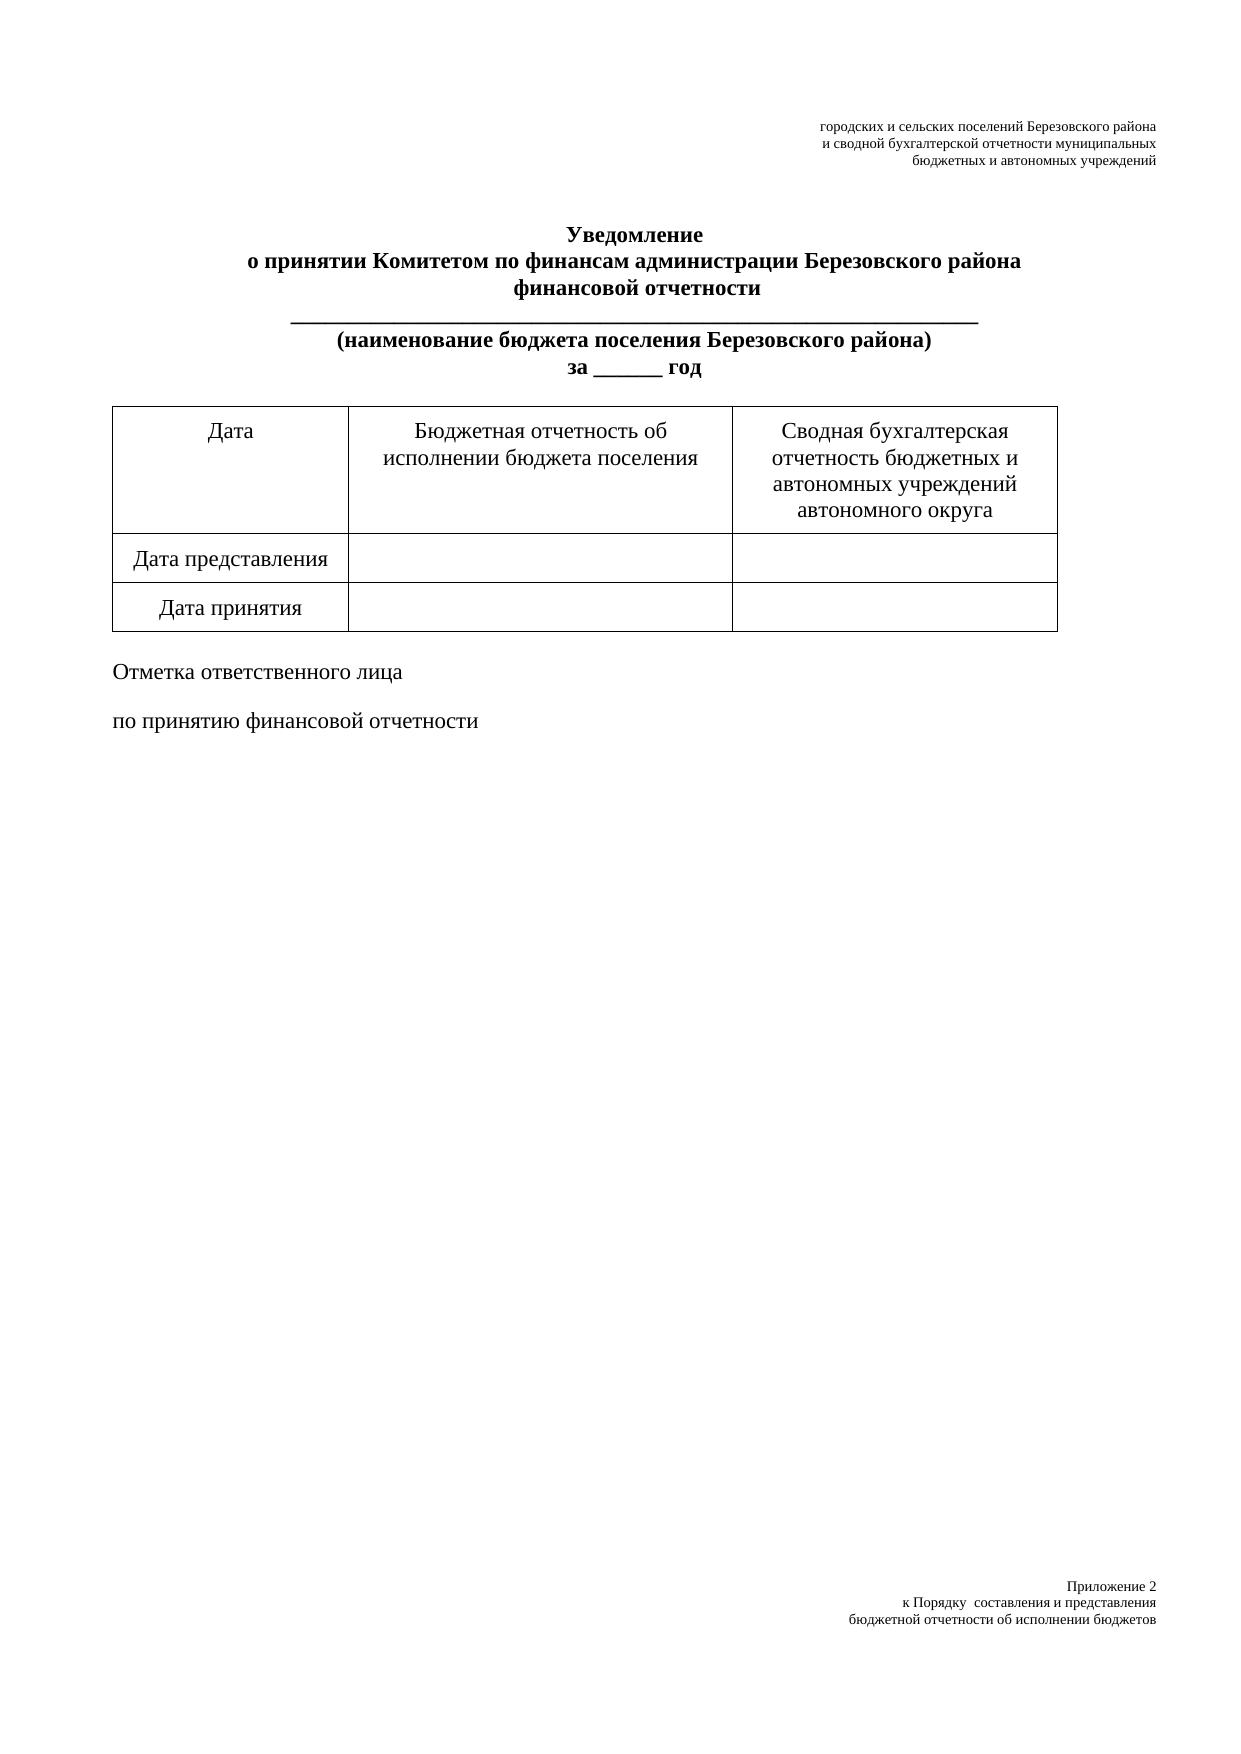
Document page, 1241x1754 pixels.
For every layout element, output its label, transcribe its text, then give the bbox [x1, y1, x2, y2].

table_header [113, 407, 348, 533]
text о принятии Комитетом по финансам администрации Березовского района [112, 247, 1156, 274]
text Приложение 2 [112, 1577, 1156, 1594]
text бюджетных и автономных учреждений [112, 152, 1156, 168]
text бюджетной отчетности об исполнении бюджетов [112, 1611, 1156, 1628]
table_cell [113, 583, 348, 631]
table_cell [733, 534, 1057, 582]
text и сводной бухгалтерской отчетности муниципальных [112, 135, 1156, 152]
text Уведомление [112, 221, 1156, 247]
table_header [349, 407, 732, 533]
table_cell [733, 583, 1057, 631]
text по принятию финансовой отчетности [112, 707, 1156, 734]
text за ______ год [112, 353, 1156, 379]
text к Порядку составления и представления [112, 1594, 1156, 1611]
text ____________________________________________________________ [112, 300, 1156, 327]
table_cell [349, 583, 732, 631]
text Отметка ответственного лица [112, 658, 1156, 684]
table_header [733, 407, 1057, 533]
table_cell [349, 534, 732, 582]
text финансовой отчетности [112, 274, 1156, 300]
text городских и сельских поселений Березовского района [112, 118, 1156, 135]
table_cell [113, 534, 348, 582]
text (наименование бюджета поселения Березовского района) [112, 327, 1156, 353]
